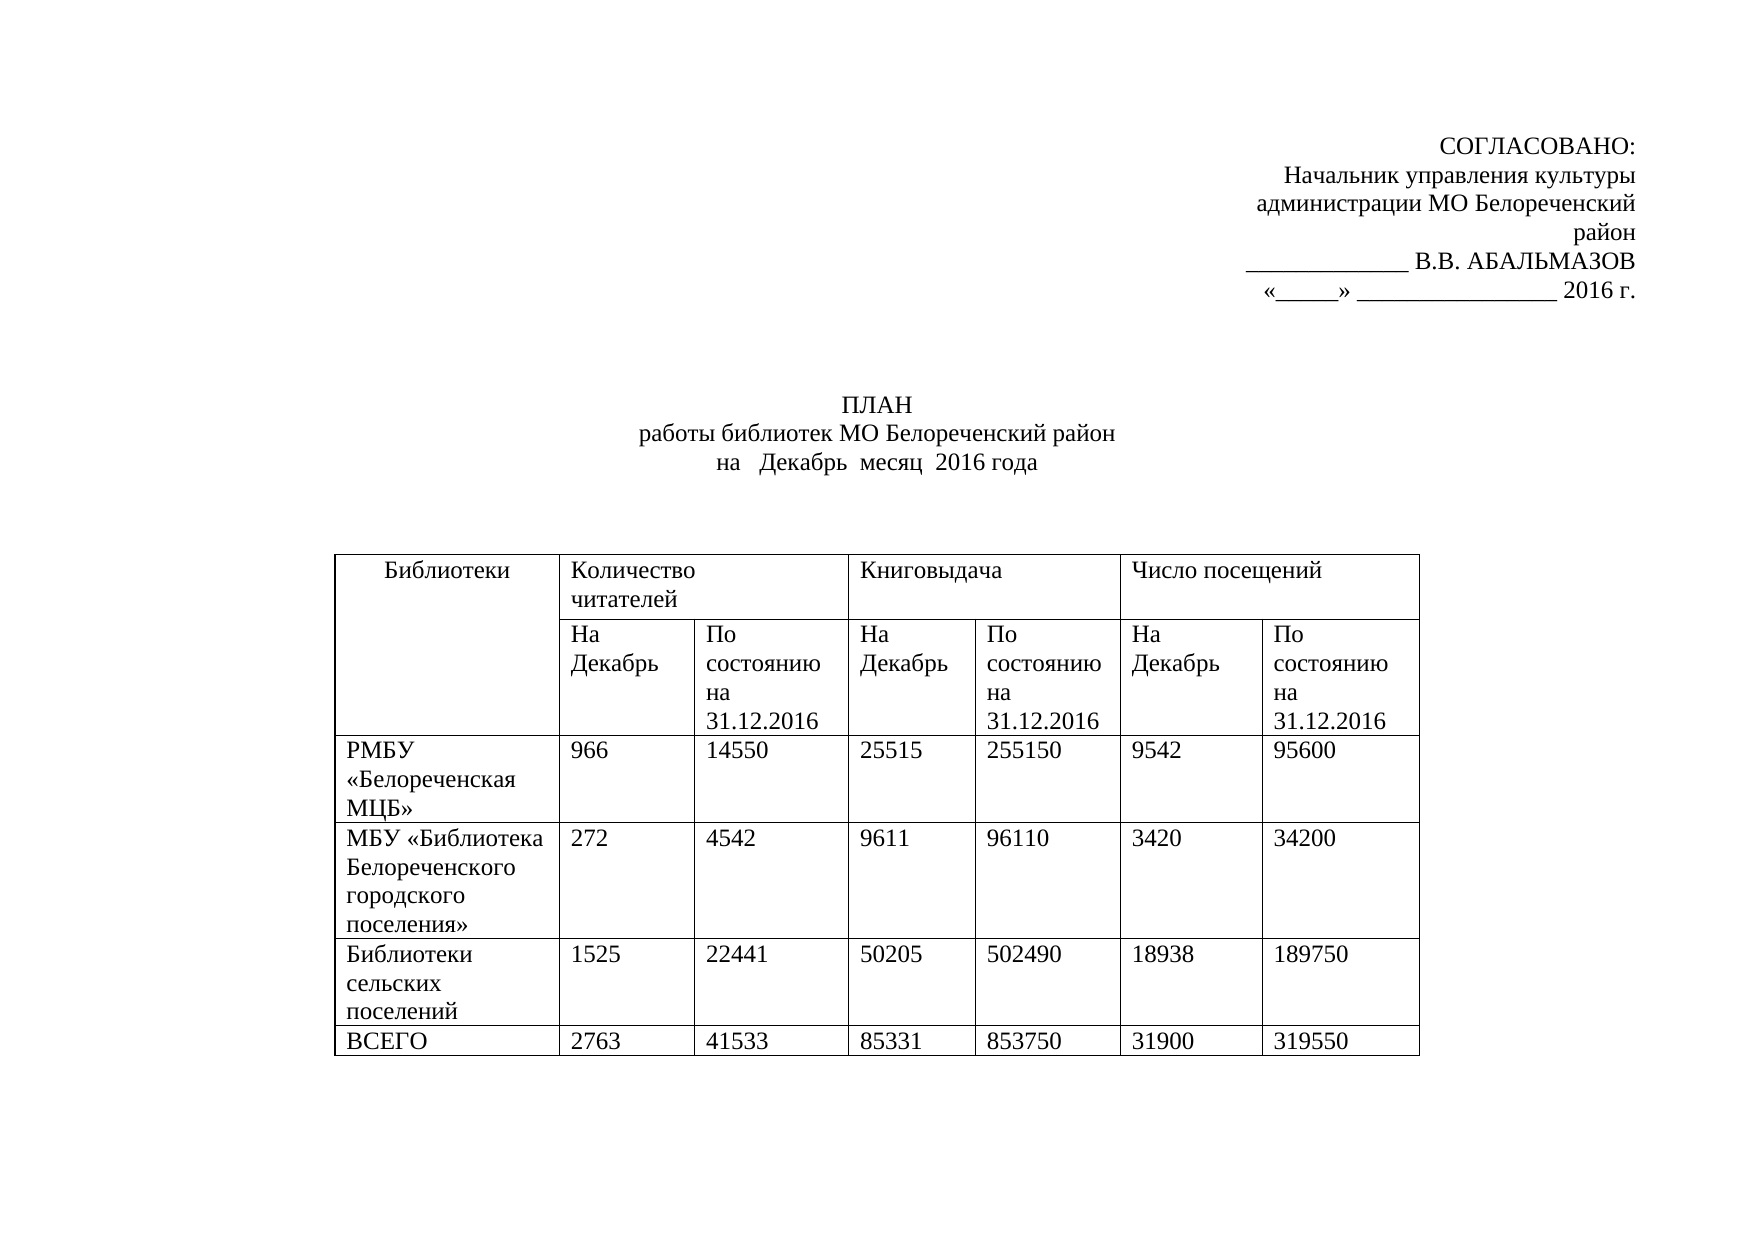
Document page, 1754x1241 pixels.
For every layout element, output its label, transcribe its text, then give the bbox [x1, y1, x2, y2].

table_cell 50205 [849, 939, 975, 1025]
table_cell 18938 [1121, 939, 1262, 1025]
table_cell По состоянию на 31.12.2016 [1263, 620, 1419, 734]
table_cell 34200 [1263, 823, 1419, 938]
table_header Число посещений [1121, 555, 1419, 618]
text на Декабрь месяц 2016 года [118, 447, 1636, 476]
text Начальник управления культуры [118, 160, 1636, 188]
table_cell 31900 [1121, 1026, 1262, 1055]
table_cell 85331 [849, 1026, 975, 1055]
text «_____» ________________ . [118, 275, 1636, 303]
table_cell 3420 [1121, 823, 1262, 938]
table_cell РМБУ «Белореченская МЦБ» [336, 736, 559, 822]
table_cell 9542 [1121, 736, 1262, 822]
table_cell На Декабрь [849, 620, 975, 734]
table_cell 9611 [849, 823, 975, 938]
table_cell ВСЕГО [336, 1026, 559, 1055]
text СОГЛАСОВАНО: [118, 131, 1636, 160]
table_cell 41533 [695, 1026, 848, 1055]
table_cell 966 [560, 736, 694, 822]
table_cell 95600 [1263, 736, 1419, 822]
table_cell 14550 [695, 736, 848, 822]
table_cell 502490 [976, 939, 1120, 1025]
text _____________ В.В. АБАЛЬМАЗОВ [118, 246, 1636, 275]
table_cell 1525 [560, 939, 694, 1025]
table_cell 2763 [560, 1026, 694, 1055]
table_cell 272 [560, 823, 694, 938]
table_cell 4542 [695, 823, 848, 938]
table_header Количество читателей [560, 555, 848, 618]
table_cell 853750 [976, 1026, 1120, 1055]
table_header Книговыдача [849, 555, 1120, 618]
table_cell По состоянию на 31.12.2016 [695, 620, 848, 734]
text работы библиотек МО Белореченский район [118, 418, 1636, 447]
table_cell По состоянию на 31.12.2016 [976, 620, 1120, 734]
table_cell 255150 [976, 736, 1120, 822]
table_cell На Декабрь [1121, 620, 1262, 734]
table_cell 319550 [1263, 1026, 1419, 1055]
table_cell 189750 [1263, 939, 1419, 1025]
text район [118, 217, 1636, 246]
table_cell На Декабрь [560, 620, 694, 734]
table_cell Библиотеки сельских поселений [336, 939, 559, 1025]
text ПЛАН [118, 390, 1636, 418]
table_cell МБУ «Библиотека Белореченского городского поселения» [336, 823, 559, 938]
table_cell 22441 [695, 939, 848, 1025]
text администрации МО Белореченский [118, 188, 1636, 217]
table_cell 25515 [849, 736, 975, 822]
table_header Библиотеки [336, 555, 559, 734]
table_cell 96110 [976, 823, 1120, 938]
